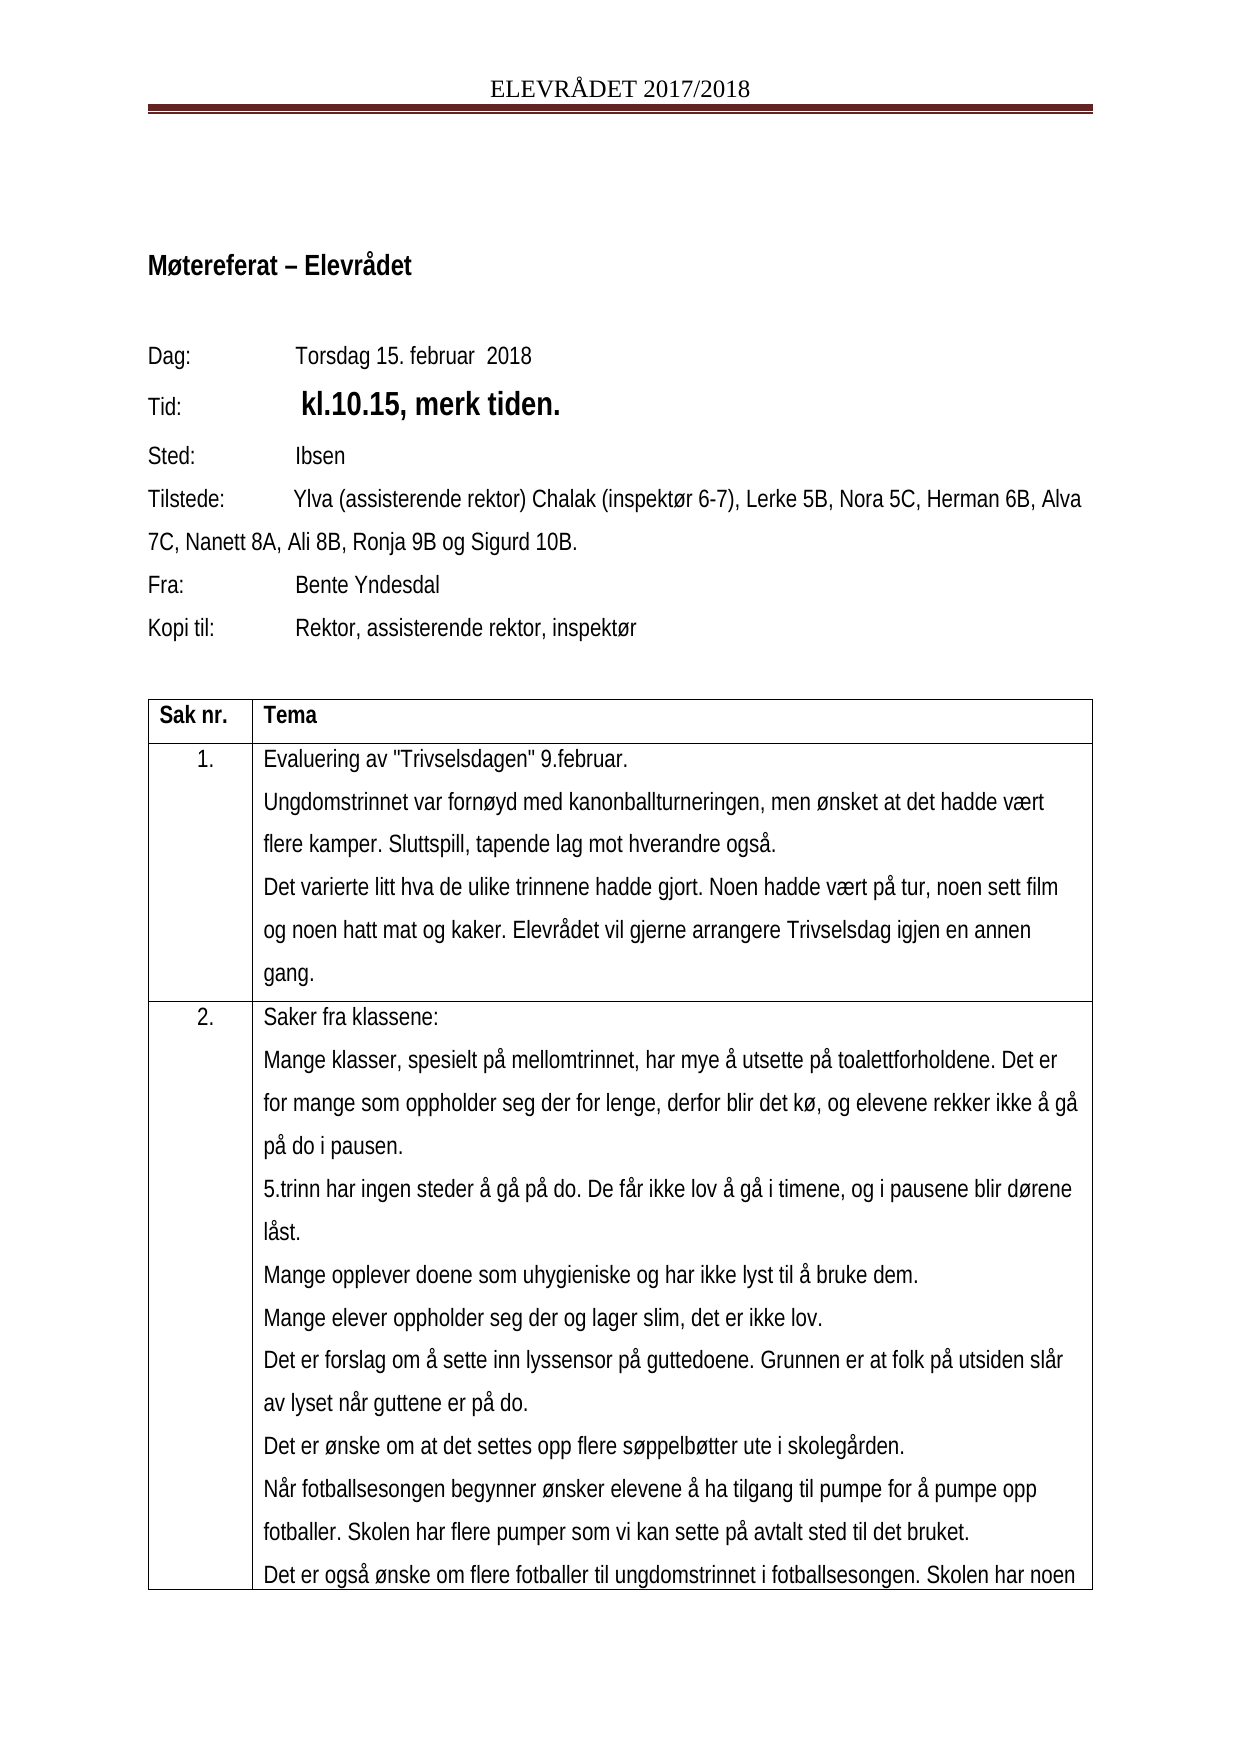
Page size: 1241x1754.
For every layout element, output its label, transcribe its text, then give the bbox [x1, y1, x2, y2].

text Tid: kl.10.15, merk tiden. [148, 384, 1093, 422]
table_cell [253, 1002, 1092, 1589]
text Møtereferat – Elevrådet [148, 248, 1093, 281]
text Tilstede: Ylva (assisterende rektor) Chalak (inspektør 6-7), Lerke 5B, Nora 5C, Herman 6B, Alva 7C, Nanett 8A, Ali 8B, Ronja 9B og Sigurd 10B. [148, 484, 1093, 556]
text Fra: Bente Yndesdal [148, 570, 1093, 598]
text Dag: Torsdag 15. februar 2018 [148, 341, 1093, 369]
table_cell [149, 744, 252, 1001]
table_header Sak nr. [149, 700, 252, 742]
table_header Tema [253, 700, 1092, 742]
table_cell Evaluering av "Trivselsdagen" 9.februar. Ungdomstrinnet var fornøyd med kanonballturneringen, men ønsket at det hadde vært flere kamper. Sluttspill, tapende lag mot hverandre også. Det varierte litt hva de ulike trinnene hadde gjort. Noen hadde vært på tur, noen sett film og noen hatt mat og kaker. Elevrådet vil gjerne arrangere Trivselsdag igjen en annen gang. [253, 744, 1092, 1001]
text Sted: Ibsen [148, 441, 1093, 470]
text Kopi til: Rektor, assisterende rektor, inspektør [148, 613, 1093, 641]
table_cell [149, 1002, 252, 1589]
